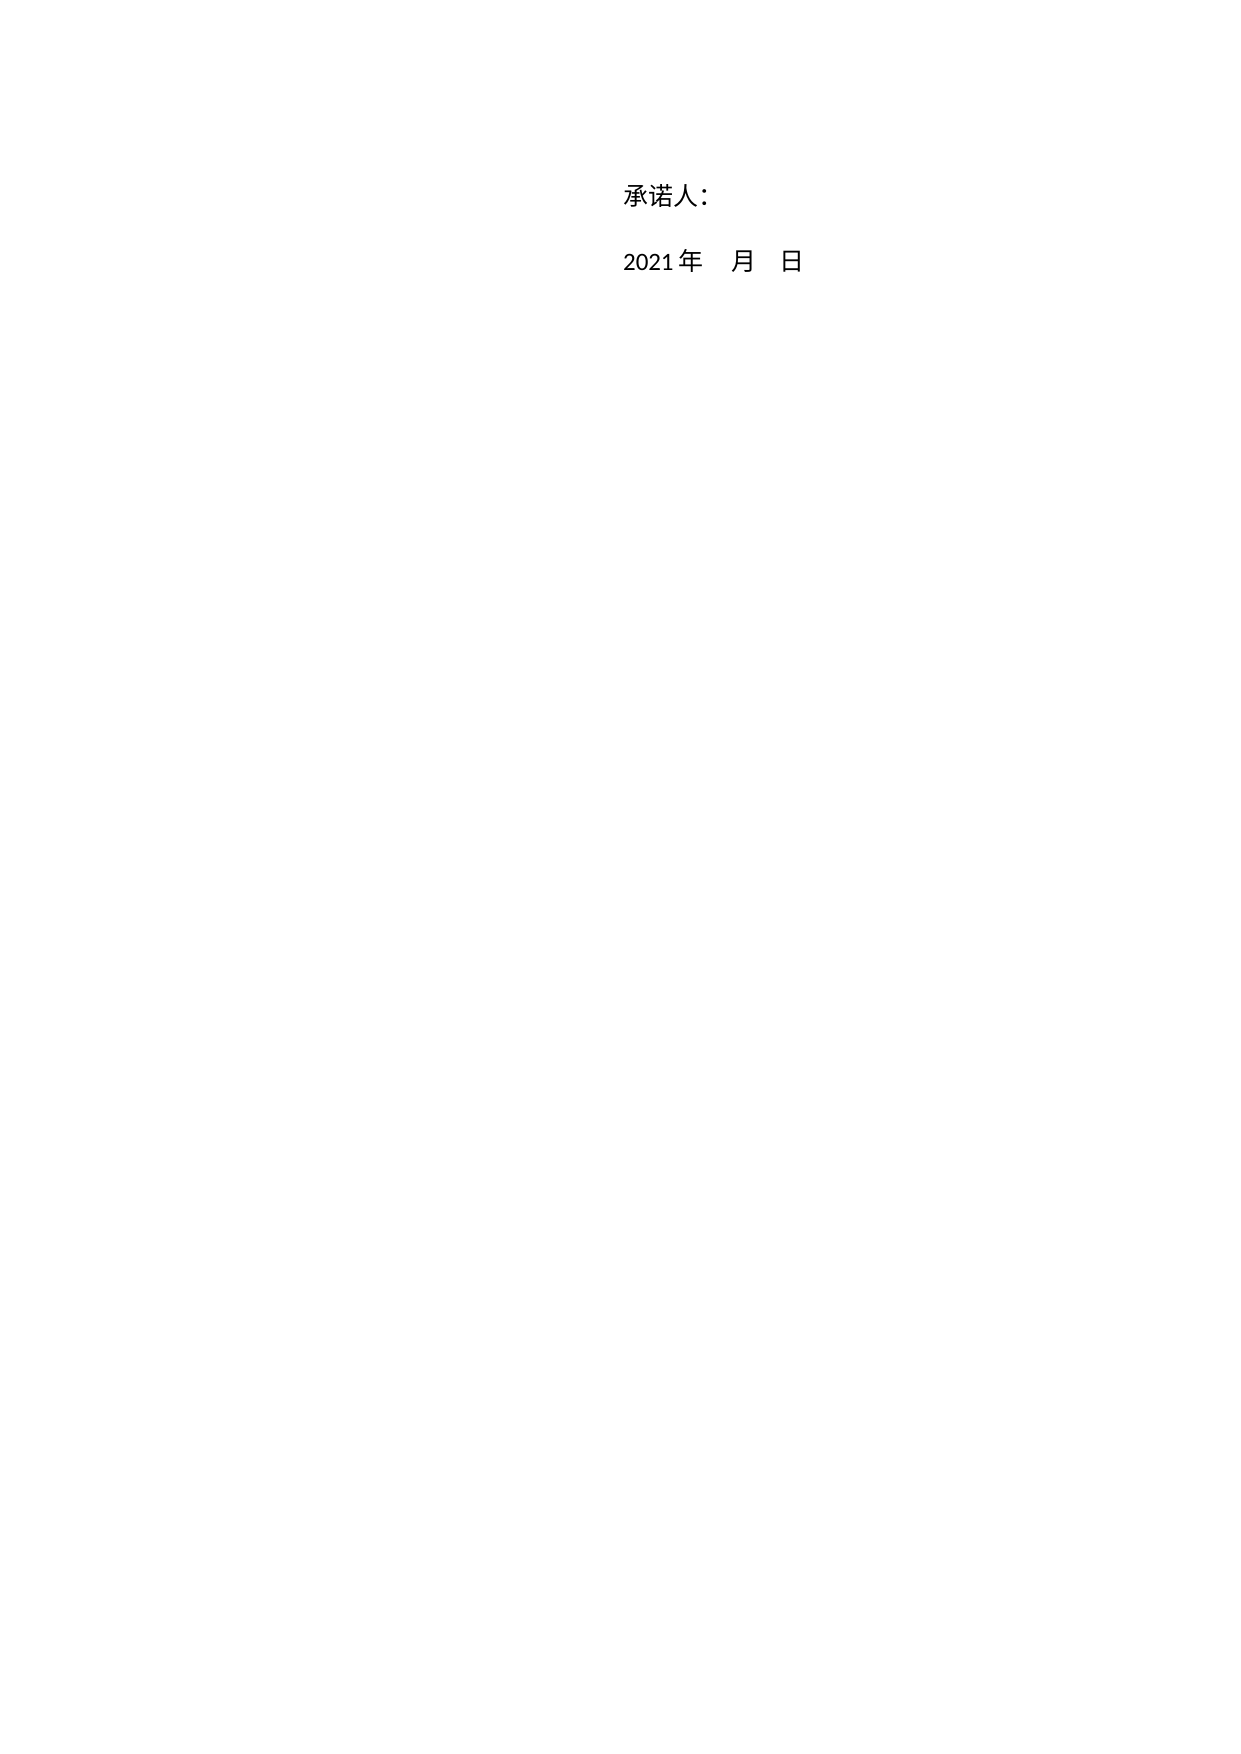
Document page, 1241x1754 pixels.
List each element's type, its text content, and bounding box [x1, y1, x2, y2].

text 承诺人： 2021年 月 日 [623, 162, 1030, 292]
